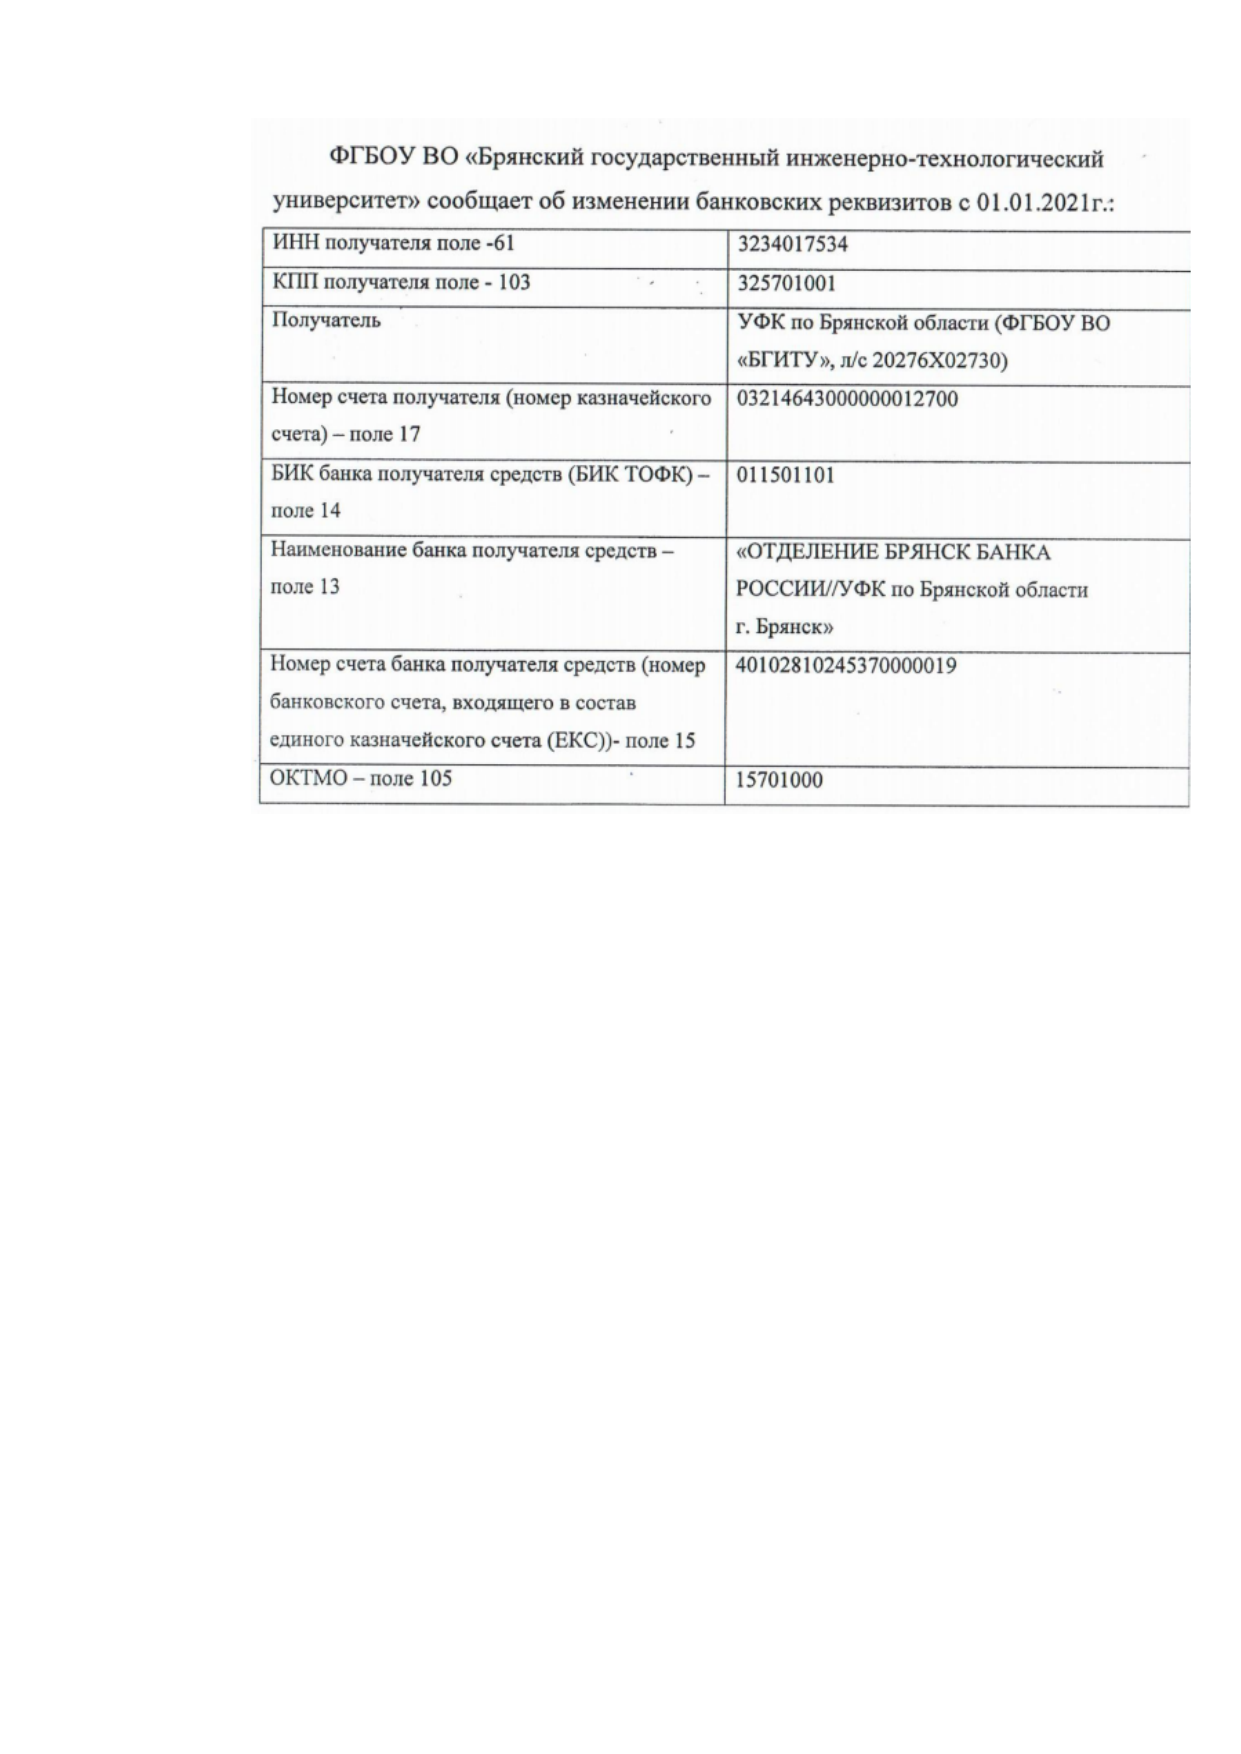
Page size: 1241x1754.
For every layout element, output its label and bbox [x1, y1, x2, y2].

picture [251, 118, 1191, 814]
